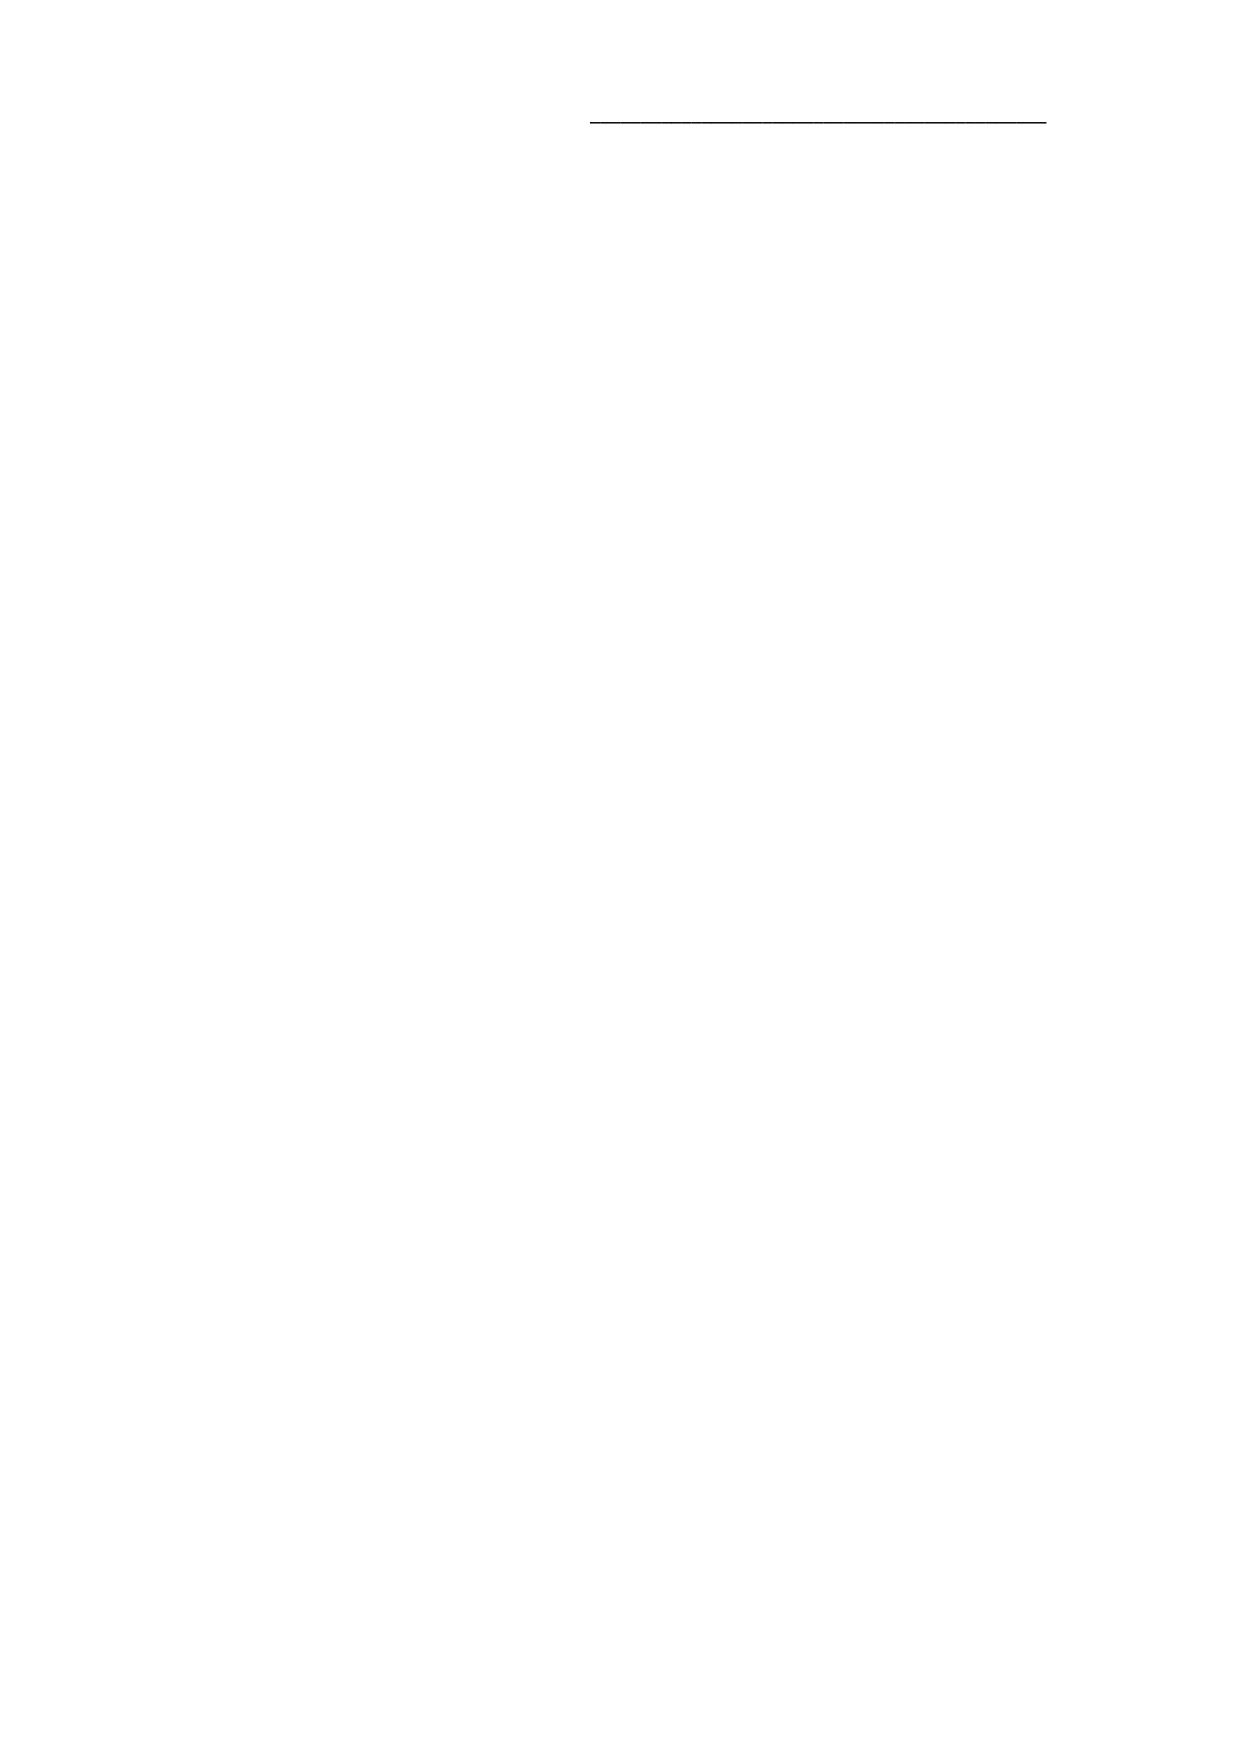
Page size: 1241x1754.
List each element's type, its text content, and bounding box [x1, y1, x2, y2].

text _____________________________________________ [515, 96, 1175, 127]
